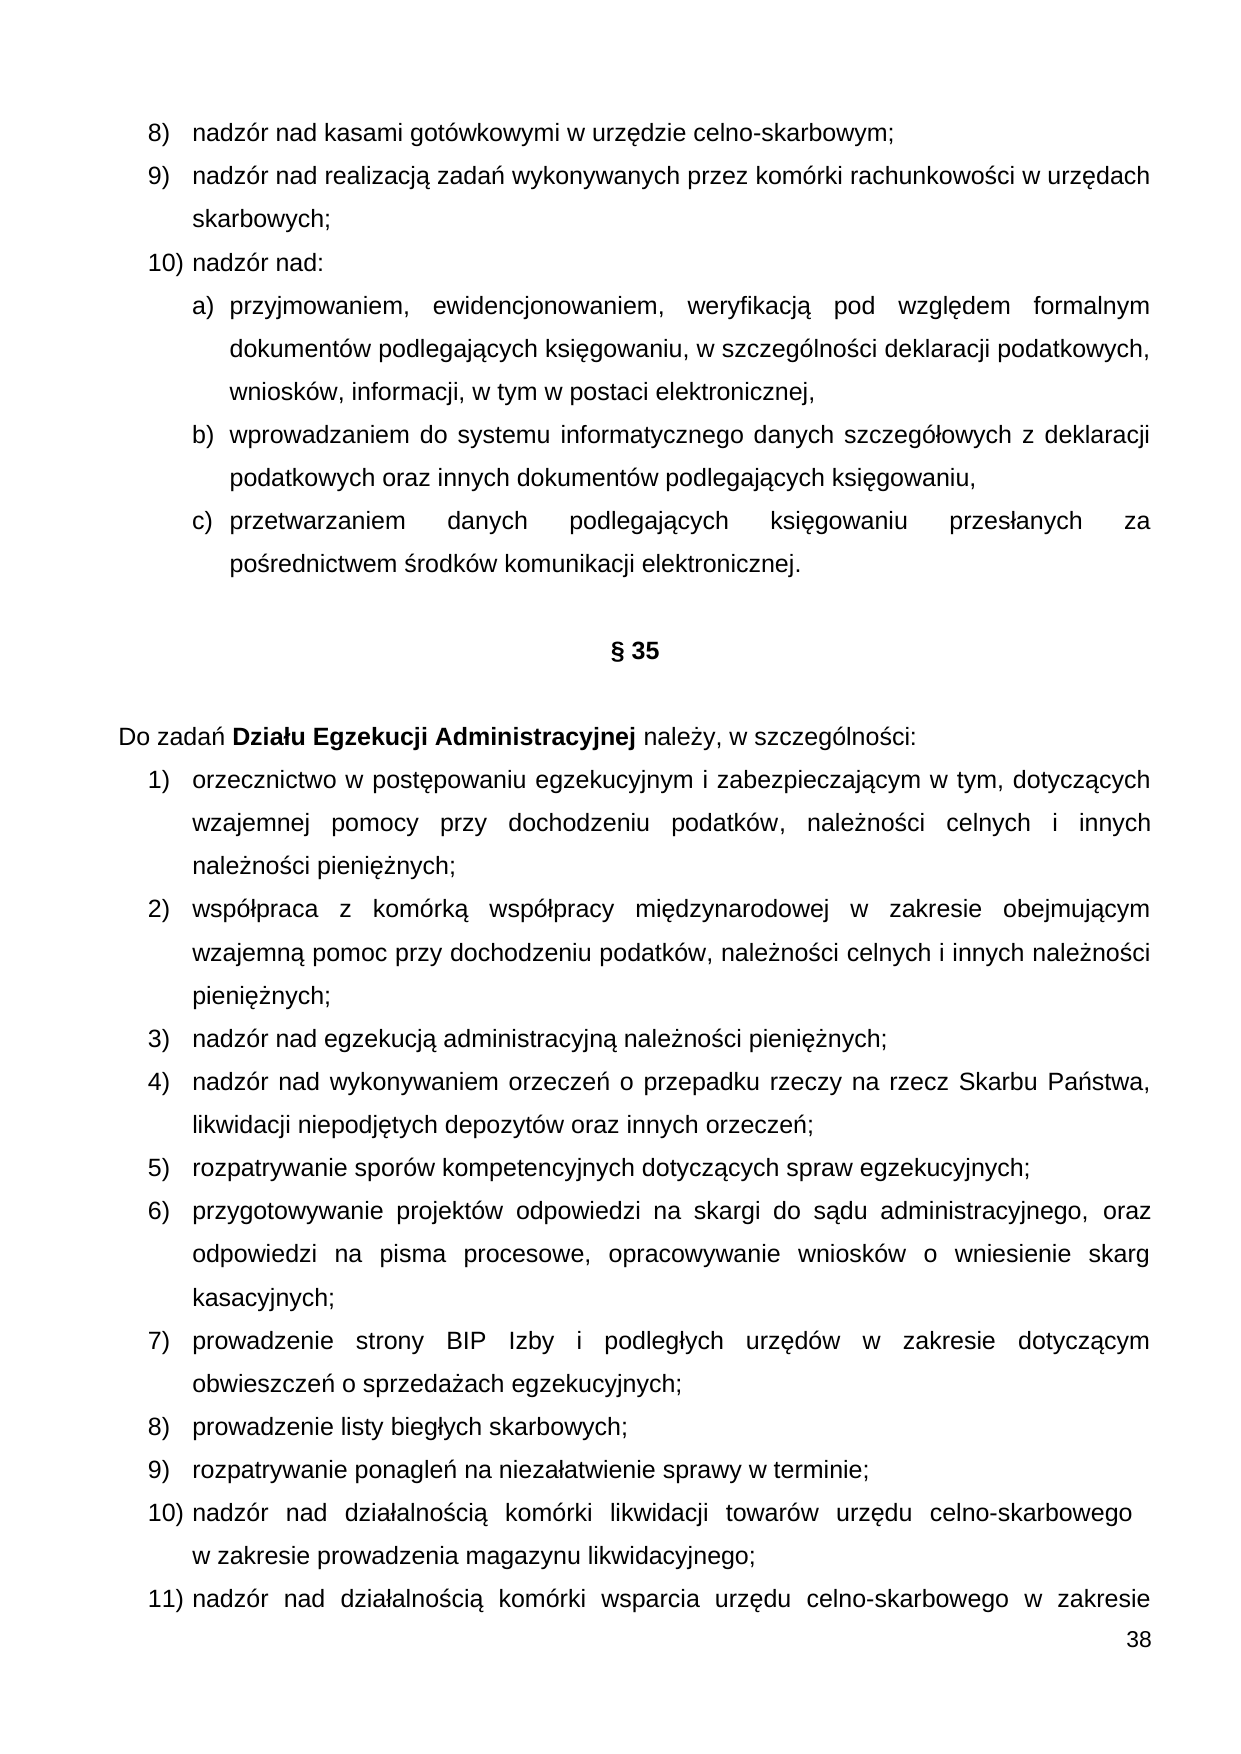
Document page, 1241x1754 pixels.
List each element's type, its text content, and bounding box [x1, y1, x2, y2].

list przetwarzaniem danych podlegających księgowaniu przesłanych za pośrednictwem środków komunikacji elektronicznej. [192, 506, 1152, 578]
list nadzór nad wykonywaniem orzeczeń o przepadku rzeczy na rzecz Skarbu Państwa, likwidacji niepodjętych depozytów oraz innych orzeczeń; [148, 1067, 1152, 1139]
text Do zadań Działu Egzekucji Administracyjnej należy, w szczególności: [118, 722, 1152, 751]
list współpraca z komórką współpracy międzynarodowej w zakresie obejmującym wzajemną pomoc przy dochodzeniu podatków, należności celnych i innych należności pieniężnych; [148, 894, 1152, 1009]
list prowadzenie listy biegłych skarbowych; [148, 1412, 1152, 1441]
list nadzór nad działalnością komórki likwidacji towarów urzędu celno-skarbowego w zakresie prowadzenia magazynu likwidacyjnego; [148, 1498, 1152, 1570]
list wprowadzaniem do systemu informatycznego danych szczegółowych z deklaracji podatkowych oraz innych dokumentów podlegających księgowaniu, [192, 420, 1152, 492]
list rozpatrywanie ponagleń na niezałatwienie sprawy w terminie; [148, 1455, 1152, 1484]
list prowadzenie strony BIP Izby i podległych urzędów w zakresie dotyczącym obwieszczeń o sprzedażach egzekucyjnych; [148, 1326, 1152, 1397]
list nadzór nad realizacją zadań wykonywanych przez komórki rachunkowości w urzędach skarbowych; [148, 161, 1152, 233]
list rozpatrywanie sporów kompetencyjnych dotyczących spraw egzekucyjnych; [148, 1153, 1152, 1182]
list nadzór nad: [148, 247, 1152, 276]
list nadzór nad kasami gotówkowymi w urzędzie celno-skarbowym; [148, 118, 1152, 147]
list nadzór nad egzekucją administracyjną należności pieniężnych; [148, 1024, 1152, 1052]
list przyjmowaniem, ewidencjonowaniem, weryfikacją pod względem formalnym dokumentów podlegających księgowaniu, w szczególności deklaracji podatkowych, wniosków, informacji, w tym w postaci elektronicznej, [192, 291, 1152, 406]
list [148, 1584, 1152, 1613]
list orzecznictwo w postępowaniu egzekucyjnym i zabezpieczającym w tym, dotyczących wzajemnej pomocy przy dochodzeniu podatków, należności celnych i innych należności pieniężnych; [148, 765, 1152, 880]
list przygotowywanie projektów odpowiedzi na skargi do sądu administracyjnego, oraz odpowiedzi na pisma procesowe, opracowywanie wniosków o wniesienie skarg kasacyjnych; [148, 1196, 1152, 1311]
text § 35 [118, 636, 1152, 664]
